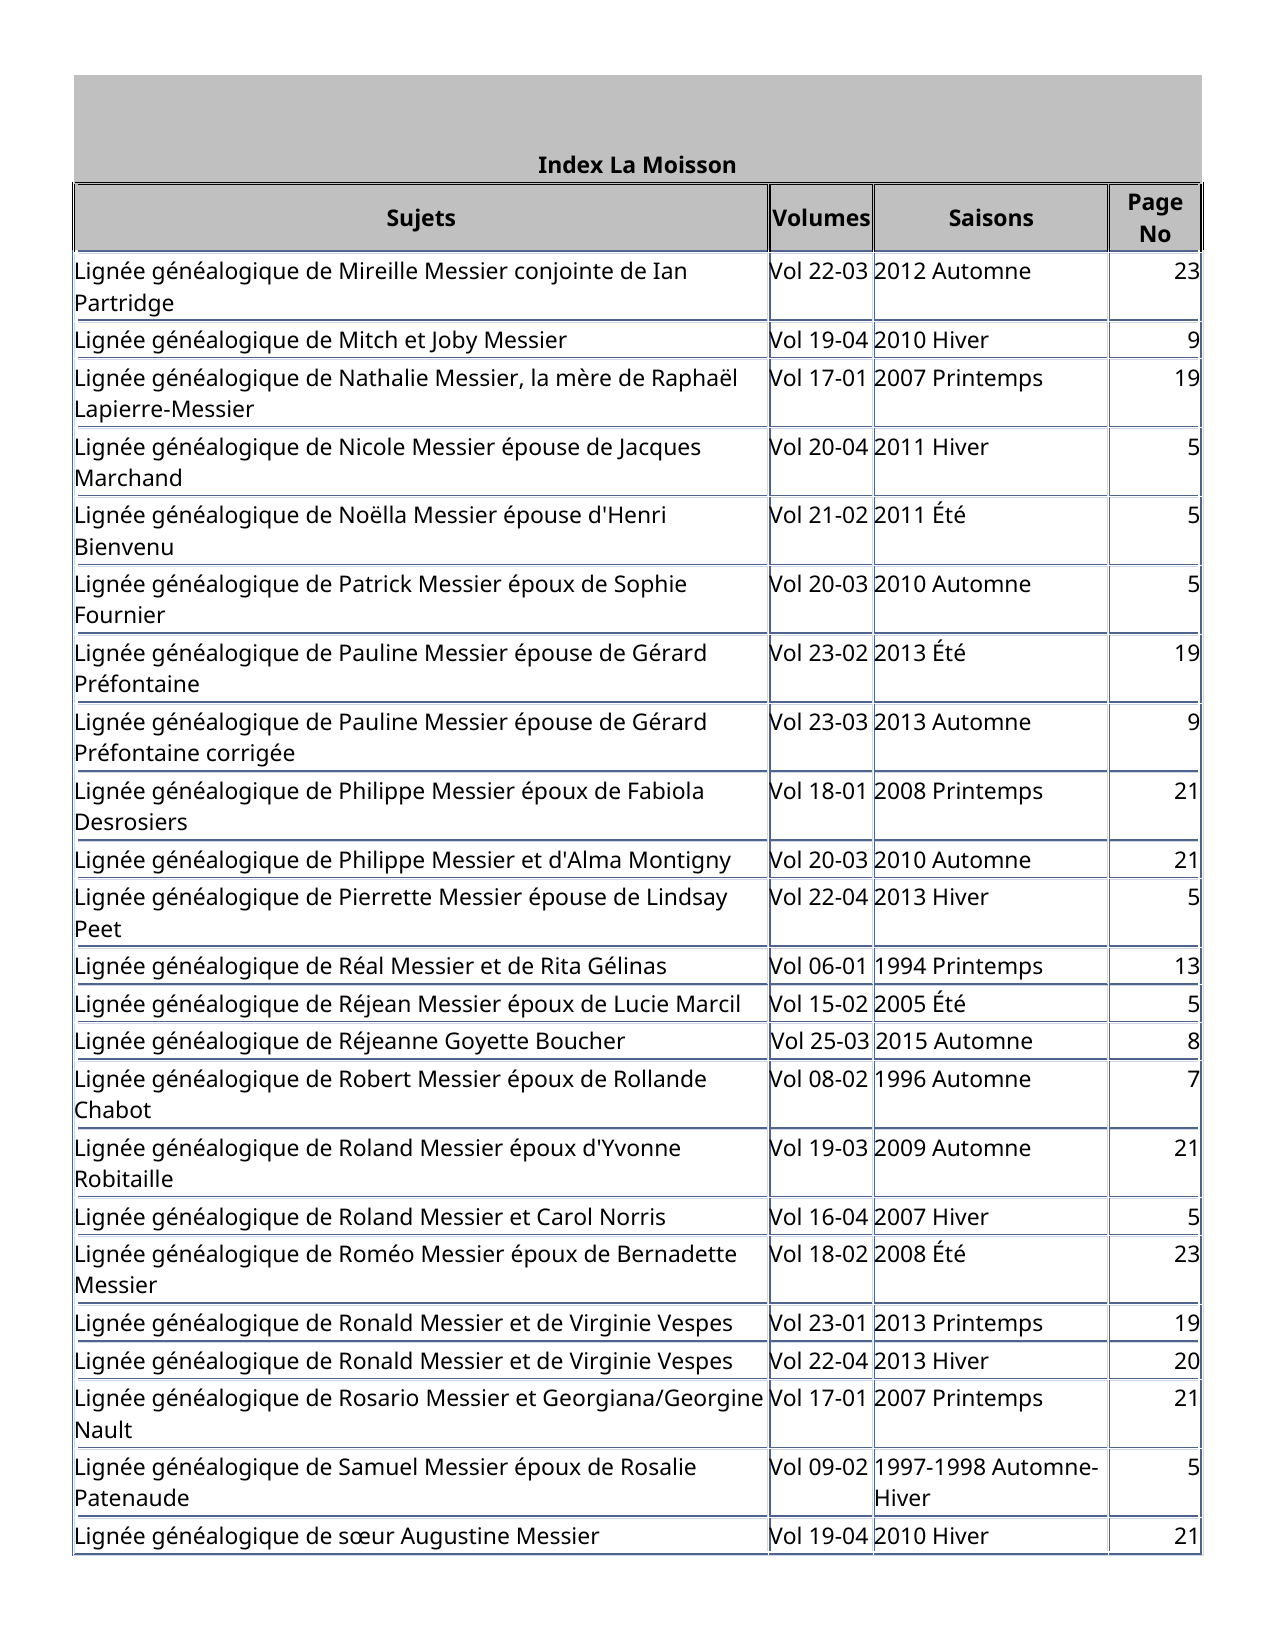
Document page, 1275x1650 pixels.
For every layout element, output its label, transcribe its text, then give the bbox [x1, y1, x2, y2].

table_cell Sujets [74, 182, 769, 250]
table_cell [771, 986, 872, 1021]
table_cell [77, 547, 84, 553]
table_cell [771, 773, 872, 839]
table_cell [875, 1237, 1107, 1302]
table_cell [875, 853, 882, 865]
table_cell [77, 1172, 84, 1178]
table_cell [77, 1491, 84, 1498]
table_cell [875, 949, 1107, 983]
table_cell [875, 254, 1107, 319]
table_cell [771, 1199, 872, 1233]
table_cell Page No [1109, 182, 1202, 250]
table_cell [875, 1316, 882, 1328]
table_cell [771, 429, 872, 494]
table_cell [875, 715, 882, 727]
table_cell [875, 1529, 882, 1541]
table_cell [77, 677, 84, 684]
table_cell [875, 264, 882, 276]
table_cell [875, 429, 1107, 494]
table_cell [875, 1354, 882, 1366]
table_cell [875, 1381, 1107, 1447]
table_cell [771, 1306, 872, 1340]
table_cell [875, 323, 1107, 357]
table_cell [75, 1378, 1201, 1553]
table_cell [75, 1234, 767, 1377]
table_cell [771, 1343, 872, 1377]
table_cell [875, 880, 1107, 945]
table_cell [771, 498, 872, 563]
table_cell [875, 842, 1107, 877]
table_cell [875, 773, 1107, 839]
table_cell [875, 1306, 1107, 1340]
table_cell Volumes [771, 185, 872, 250]
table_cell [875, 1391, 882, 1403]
table_header Index La Moisson [74, 75, 1202, 182]
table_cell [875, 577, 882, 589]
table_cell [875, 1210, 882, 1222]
table_cell Saisons [875, 185, 1107, 250]
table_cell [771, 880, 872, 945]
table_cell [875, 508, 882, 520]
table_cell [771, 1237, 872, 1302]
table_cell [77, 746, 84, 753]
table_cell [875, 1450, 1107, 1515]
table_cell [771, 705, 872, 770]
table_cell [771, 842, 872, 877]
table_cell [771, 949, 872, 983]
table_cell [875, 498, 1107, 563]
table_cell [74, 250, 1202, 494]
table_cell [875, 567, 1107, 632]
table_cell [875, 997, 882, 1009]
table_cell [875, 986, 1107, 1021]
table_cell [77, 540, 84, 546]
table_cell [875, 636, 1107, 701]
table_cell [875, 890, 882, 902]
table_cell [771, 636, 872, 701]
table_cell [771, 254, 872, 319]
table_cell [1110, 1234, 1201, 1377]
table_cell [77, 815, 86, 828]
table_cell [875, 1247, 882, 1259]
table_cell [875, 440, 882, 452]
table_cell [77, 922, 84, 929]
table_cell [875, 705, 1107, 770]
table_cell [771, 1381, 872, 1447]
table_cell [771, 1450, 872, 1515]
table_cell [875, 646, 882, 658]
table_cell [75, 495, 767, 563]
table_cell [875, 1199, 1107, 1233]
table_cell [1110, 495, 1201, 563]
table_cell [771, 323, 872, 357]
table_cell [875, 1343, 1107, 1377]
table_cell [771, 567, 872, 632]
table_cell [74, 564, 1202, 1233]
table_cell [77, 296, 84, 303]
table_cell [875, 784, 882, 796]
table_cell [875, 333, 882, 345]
